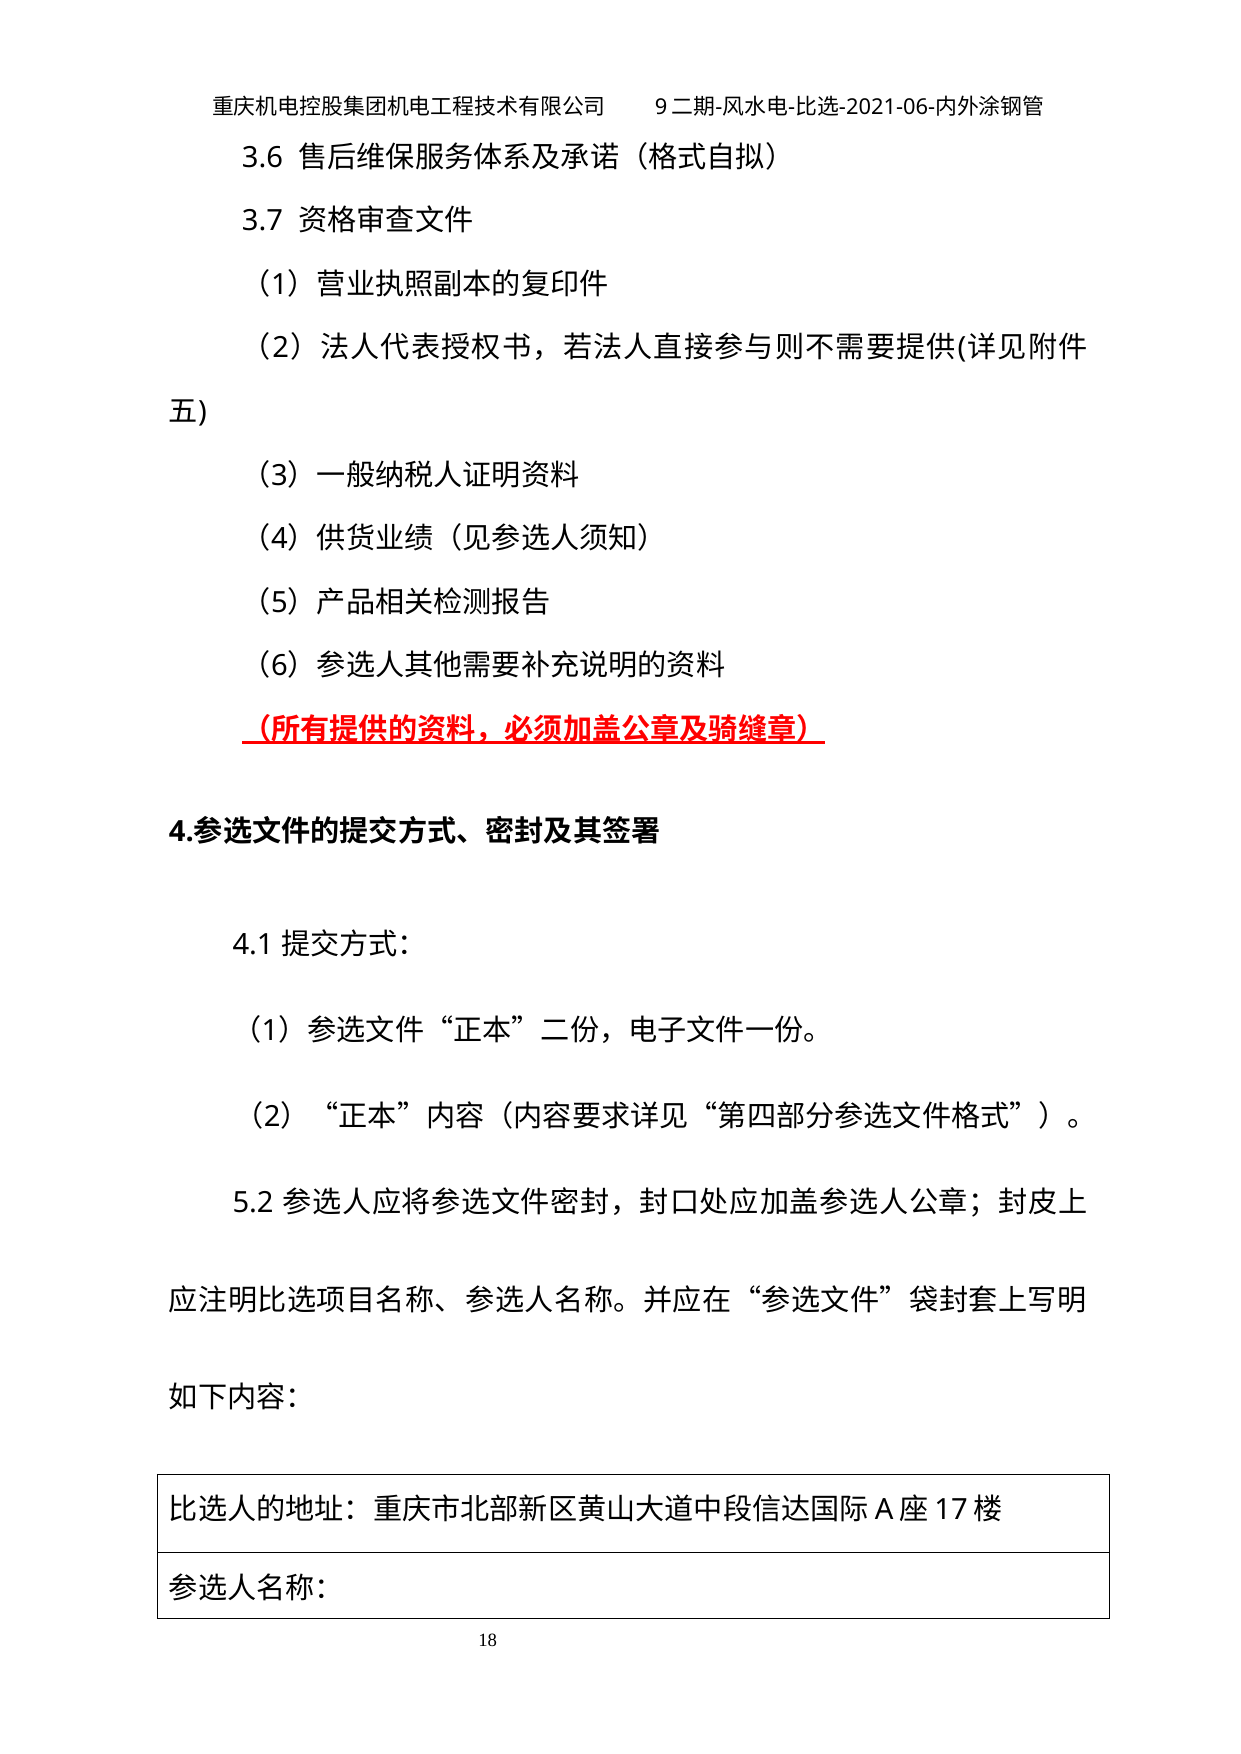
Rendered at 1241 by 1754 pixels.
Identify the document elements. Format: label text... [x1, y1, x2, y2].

table_cell 参选人名称： [158, 1553, 1109, 1618]
text （6）参选人其他需要补充说明的资料 [169, 642, 1087, 684]
text （4）供货业绩（见参选人须知） [169, 515, 1087, 557]
text （2）“正本”内容（内容要求详见“第四部分参选文件格式”）。 [169, 1081, 1087, 1146]
text 4.1 提交方式： [169, 909, 1087, 974]
text 5.2 参选人应将参选文件密封，封口处应加盖参选人公章；封皮上应注明比选项目名称、参选人名称。并应在“参选文件”袋封套上写明如下内容： [169, 1167, 1087, 1427]
text （所有提供的资料，必须加盖公章及骑缝章） [169, 705, 1087, 748]
text （3）一般纳税人证明资料 [169, 451, 1087, 493]
text 3.6 售后维保服务体系及承诺（格式自拟） [169, 133, 1087, 176]
text （5）产品相关检测报告 [169, 578, 1087, 621]
subtitle 4.参选文件的提交方式、密封及其签署 [169, 796, 1087, 861]
text （2）法人代表授权书，若法人直接参与则不需要提供(详见附件五) [169, 324, 1087, 430]
text （1）营业执照副本的复印件 [169, 261, 1087, 303]
text 3.7 资格审查文件 [169, 197, 1087, 239]
table_header 比选人的地址：重庆市北部新区黄山大道中段信达国际A座17楼 [158, 1475, 1109, 1552]
text （1）参选文件“正本”二份，电子文件一份。 [169, 995, 1087, 1060]
